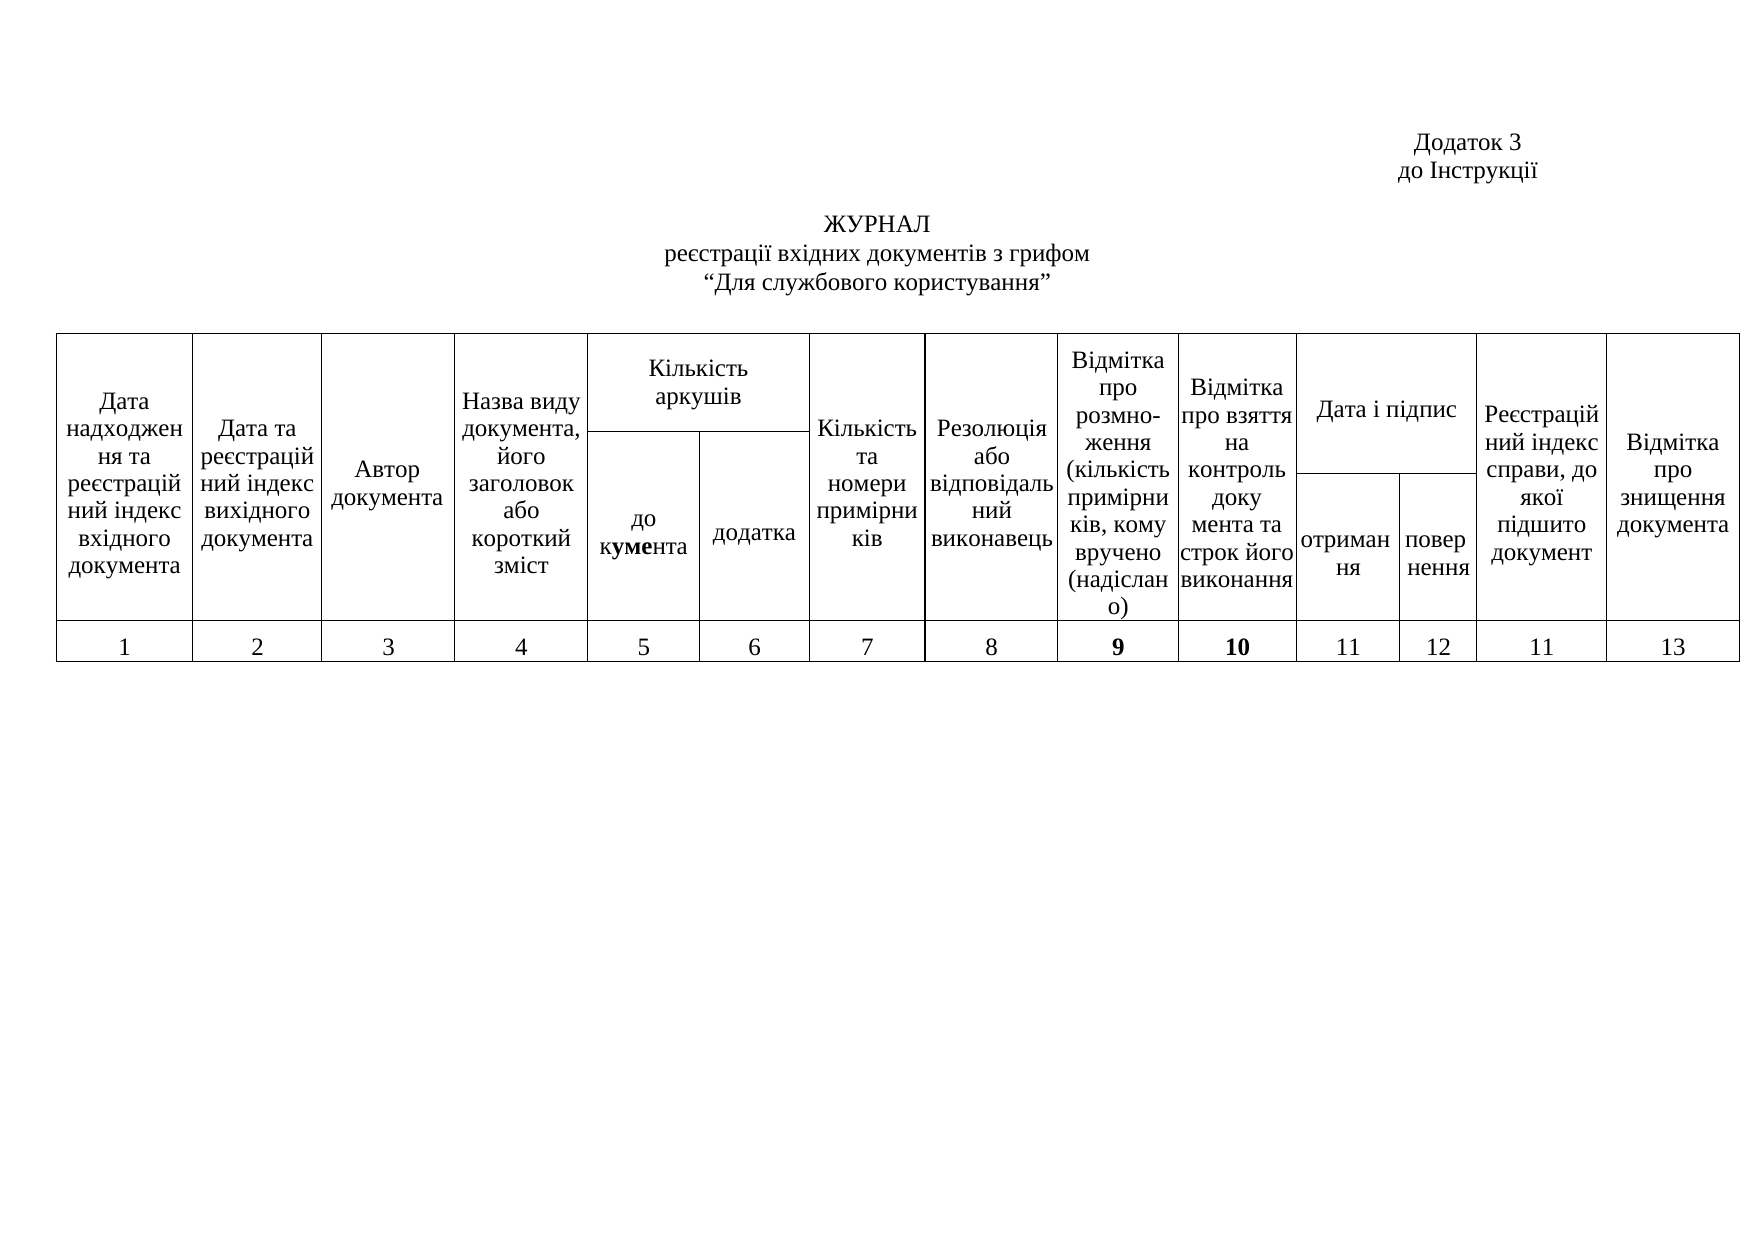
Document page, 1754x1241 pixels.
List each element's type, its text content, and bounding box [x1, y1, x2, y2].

table_header Кількість аркушів [588, 334, 809, 431]
table_cell 9 [1058, 621, 1178, 661]
text Додаток 3 до Інструкції [1240, 127, 1695, 184]
table_header Дата та реєстраційний індекс вихідного документа [193, 334, 321, 620]
table_cell 5 [588, 621, 699, 661]
table_cell 11 [1477, 621, 1606, 661]
table_header Кількість та номери примірників [810, 334, 924, 620]
table_header Відмітка про знищення документа [1607, 334, 1739, 620]
table_header Відмітка про розмно-ження (кількість примірників, кому вручено (надіслано) [1058, 334, 1178, 620]
table_cell додатка [700, 432, 809, 620]
table_cell документа [588, 432, 699, 620]
table_cell 4 [455, 621, 587, 661]
table_cell 6 [700, 621, 809, 661]
table_header Відмітка про взяття на контроль доку мента та строк його виконання [1179, 334, 1296, 620]
table_cell 12 [1400, 621, 1476, 661]
table_cell 1 [57, 621, 192, 661]
table_cell 8 [926, 621, 1057, 661]
table_cell 3 [322, 621, 454, 661]
table_cell 11 [1297, 621, 1399, 661]
table_cell отримання [1297, 474, 1399, 620]
table_header Дата надходження та реєстраційний індекс вхідного документа [57, 334, 192, 620]
table_cell 2 [193, 621, 321, 661]
table_cell 13 [1607, 621, 1739, 661]
table_cell 7 [810, 621, 924, 661]
text ЖУРНАЛ реєстрації вхідних документів з грифом “Для службового користування” [59, 209, 1695, 295]
table_header Назва виду документа, його заголовок або короткий зміст [455, 334, 587, 620]
table_cell повернення [1400, 474, 1476, 620]
table_cell 10 [1179, 621, 1296, 661]
table_header Резолюція або відповідальний виконавець [926, 334, 1057, 620]
table_header Реєстраційний індекс справи, до якої підшито документ [1477, 334, 1606, 620]
table_header Автор документа [322, 334, 454, 620]
table_header Дата і підпис [1297, 334, 1476, 472]
